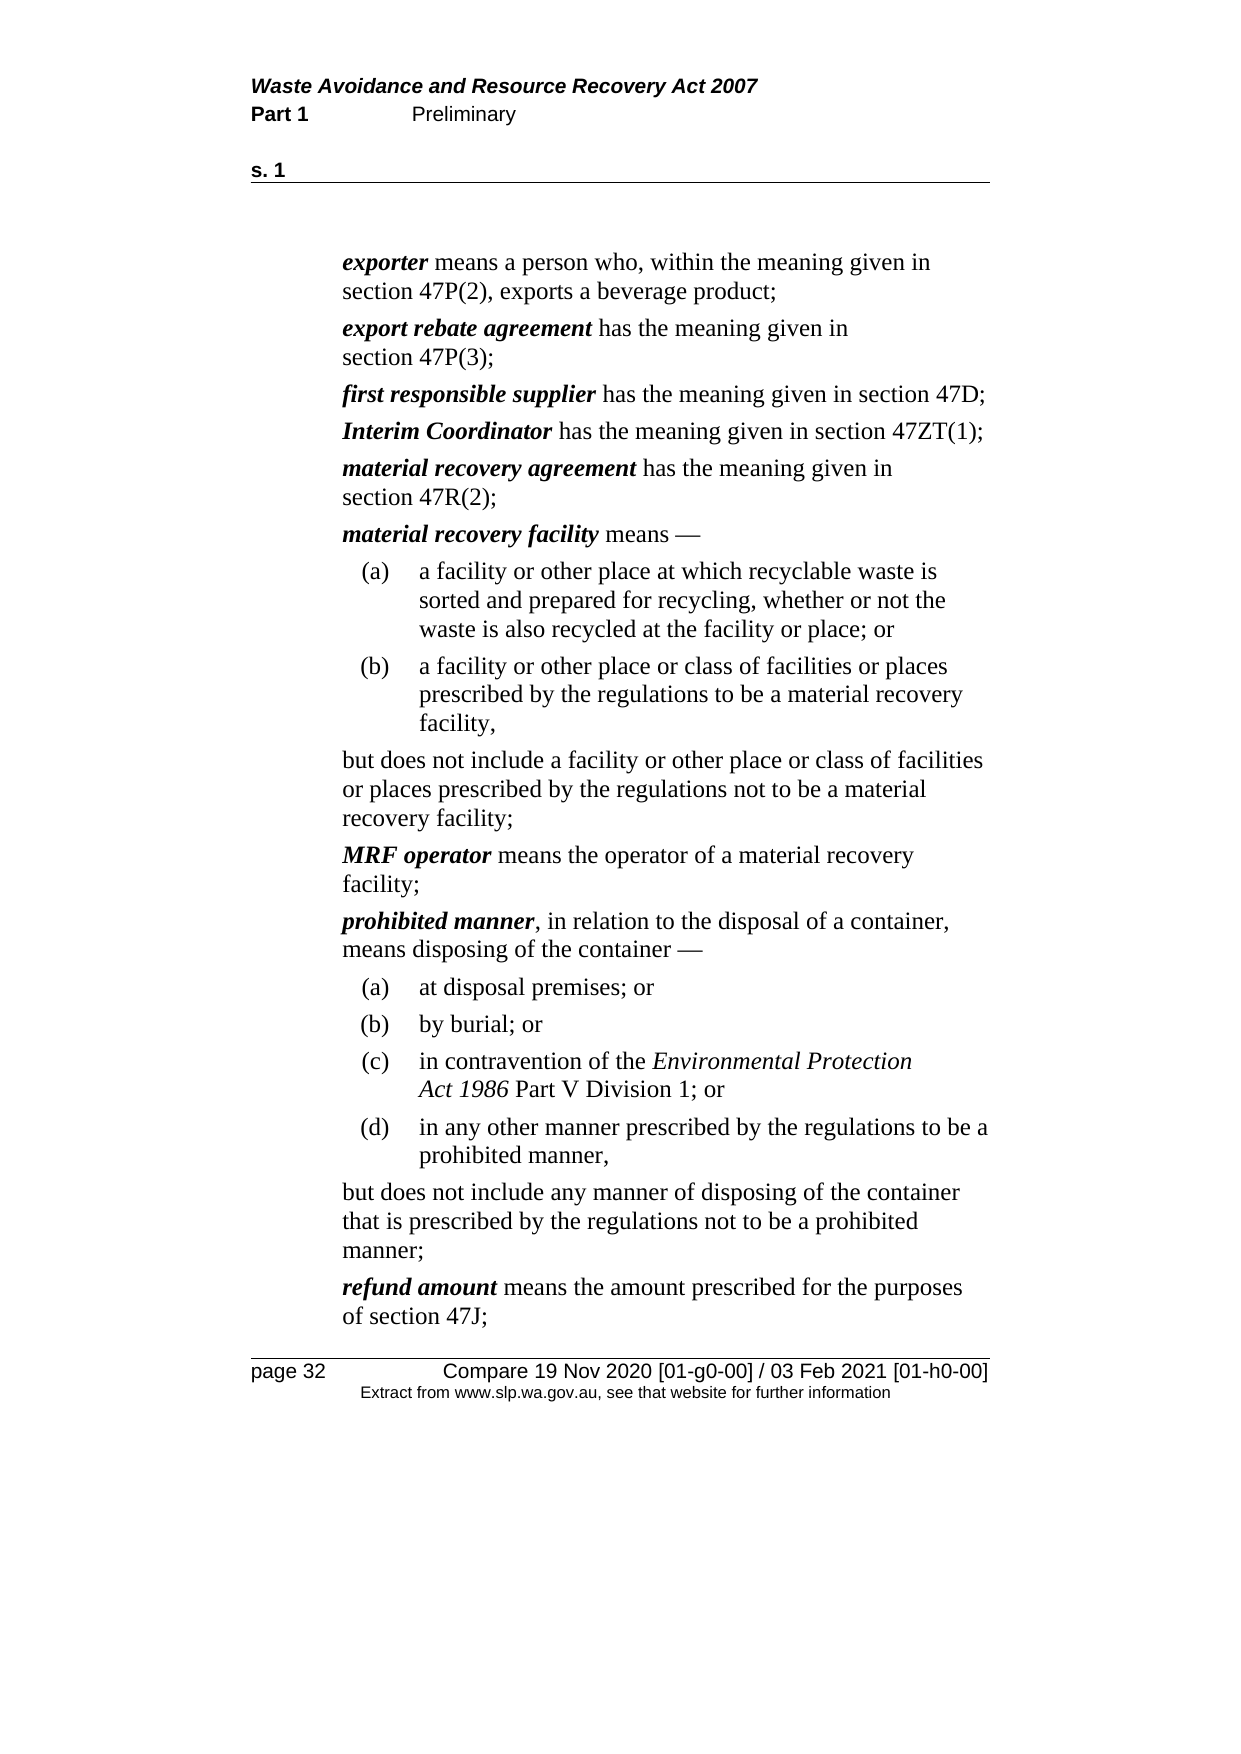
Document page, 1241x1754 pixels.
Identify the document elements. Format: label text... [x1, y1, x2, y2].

text export rebate agreement has the meaning given in section 47P(3); [251, 313, 990, 371]
text (d) in any other manner prescribed by the regulations to be a prohibited manner, [251, 1112, 990, 1169]
text exporter means a person who, within the meaning given in section 47P(2), exports a beverage product; [251, 247, 990, 305]
text but does not include a facility or other place or class of facilities or places prescribed by the regulations not to be a material recovery facility; [251, 745, 990, 832]
text but does not include any manner of disposing of the container that is prescribed by the regulations not to be a prohibited manner; [251, 1177, 990, 1264]
text material recovery agreement has the meaning given in section 47R(2); [251, 453, 990, 511]
text (b) a facility or other place or class of facilities or places prescribed by the regulations to be a material recovery facility, [251, 651, 990, 737]
text first responsible supplier has the meaning given in section 47D; [251, 379, 990, 408]
text (b) by burial; or [251, 1009, 990, 1037]
text (a) at disposal premises; or [251, 972, 990, 1000]
text (c) in contravention of the Environmental Protection Act 1986 Part V Division 1; or [251, 1046, 990, 1103]
text material recovery facility means — [251, 519, 990, 548]
text refund amount means the amount prescribed for the purposes of section 47J; [251, 1272, 990, 1329]
text prohibited manner, in relation to the disposal of a container, means disposing of the container — [251, 906, 990, 963]
text (a) a facility or other place at which recyclable waste is sorted and prepared for recycling, whether or not the waste is also recycled at the facility or place; or [251, 556, 990, 642]
text MRF operator means the operator of a material recovery facility; [251, 840, 990, 897]
text Interim Coordinator has the meaning given in section 47ZT(1); [251, 416, 990, 445]
